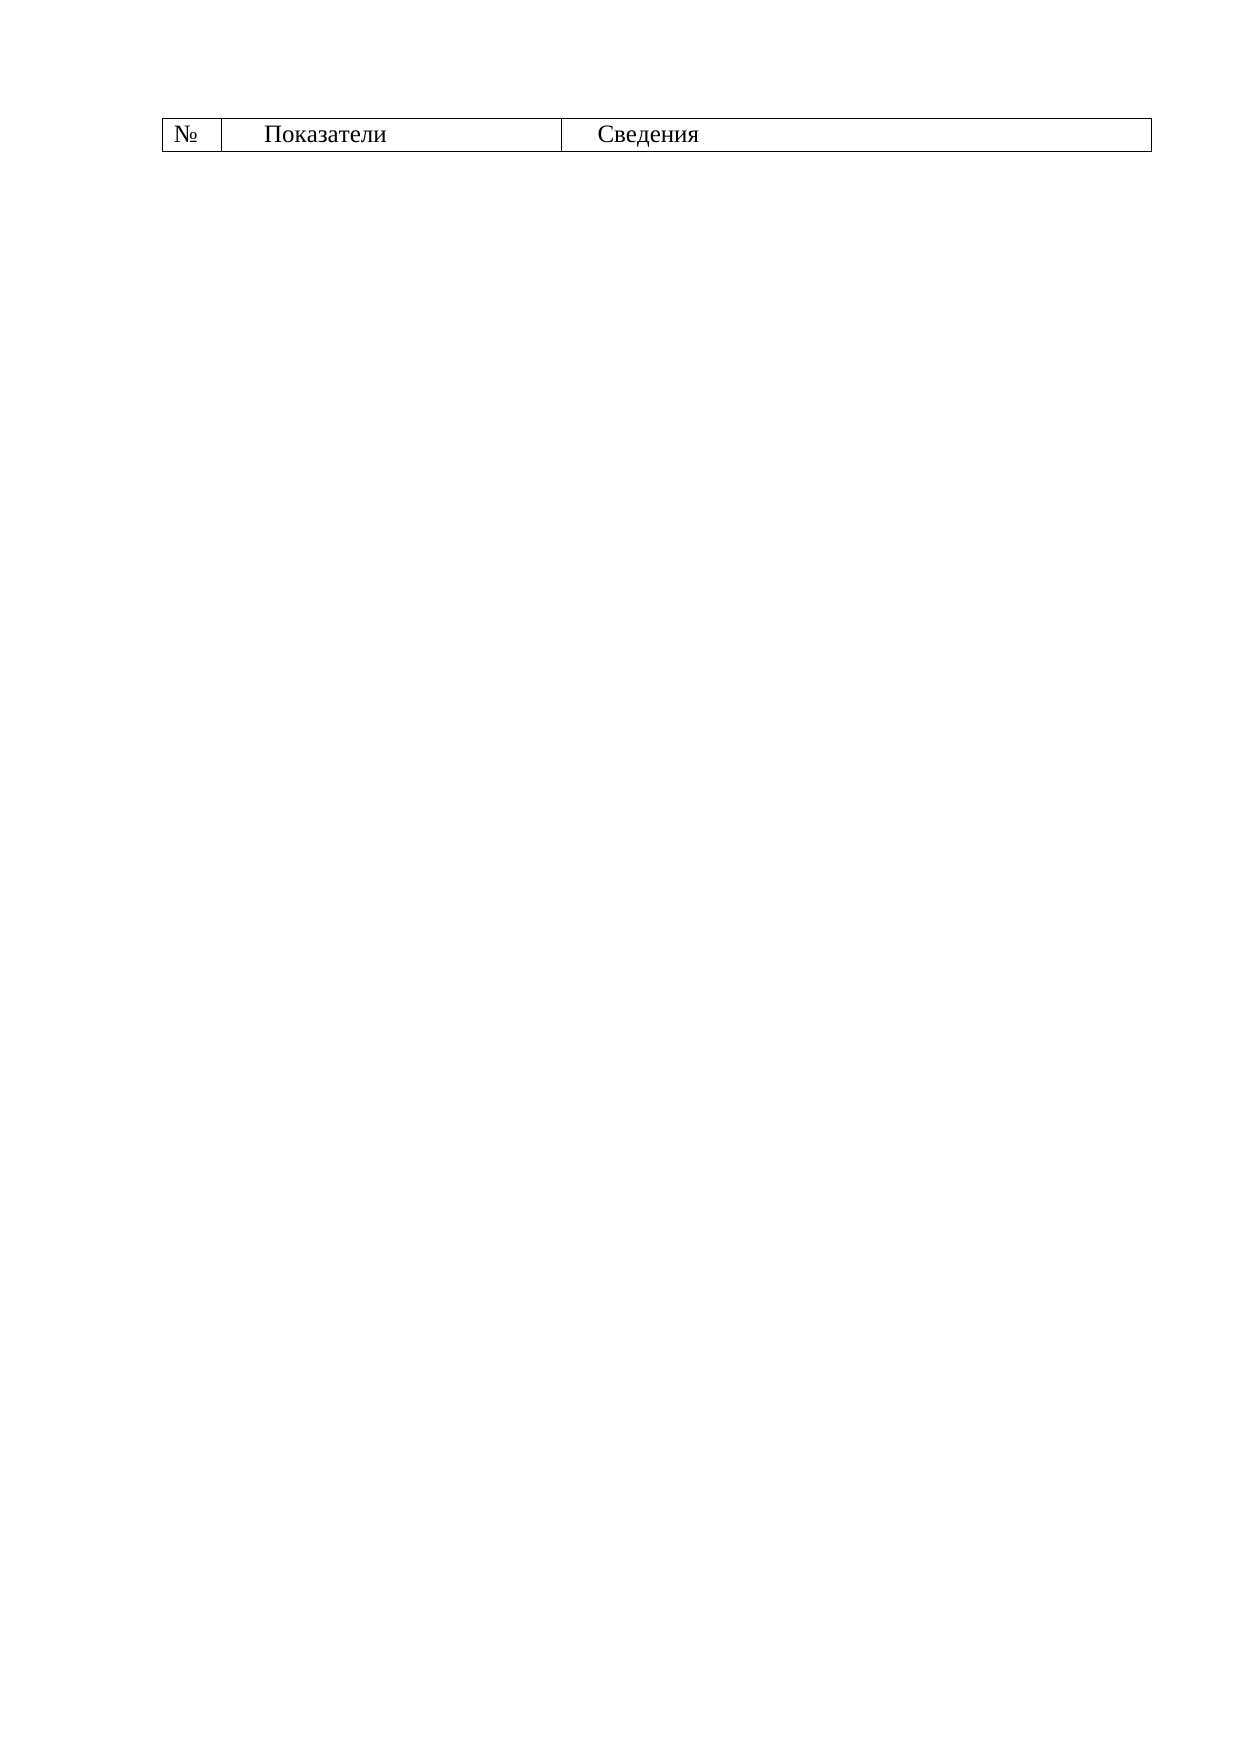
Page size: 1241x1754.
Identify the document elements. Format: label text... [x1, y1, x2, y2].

table_header Сведения [562, 119, 1151, 151]
table_header Показатели [222, 119, 561, 151]
table_header № [163, 119, 221, 151]
